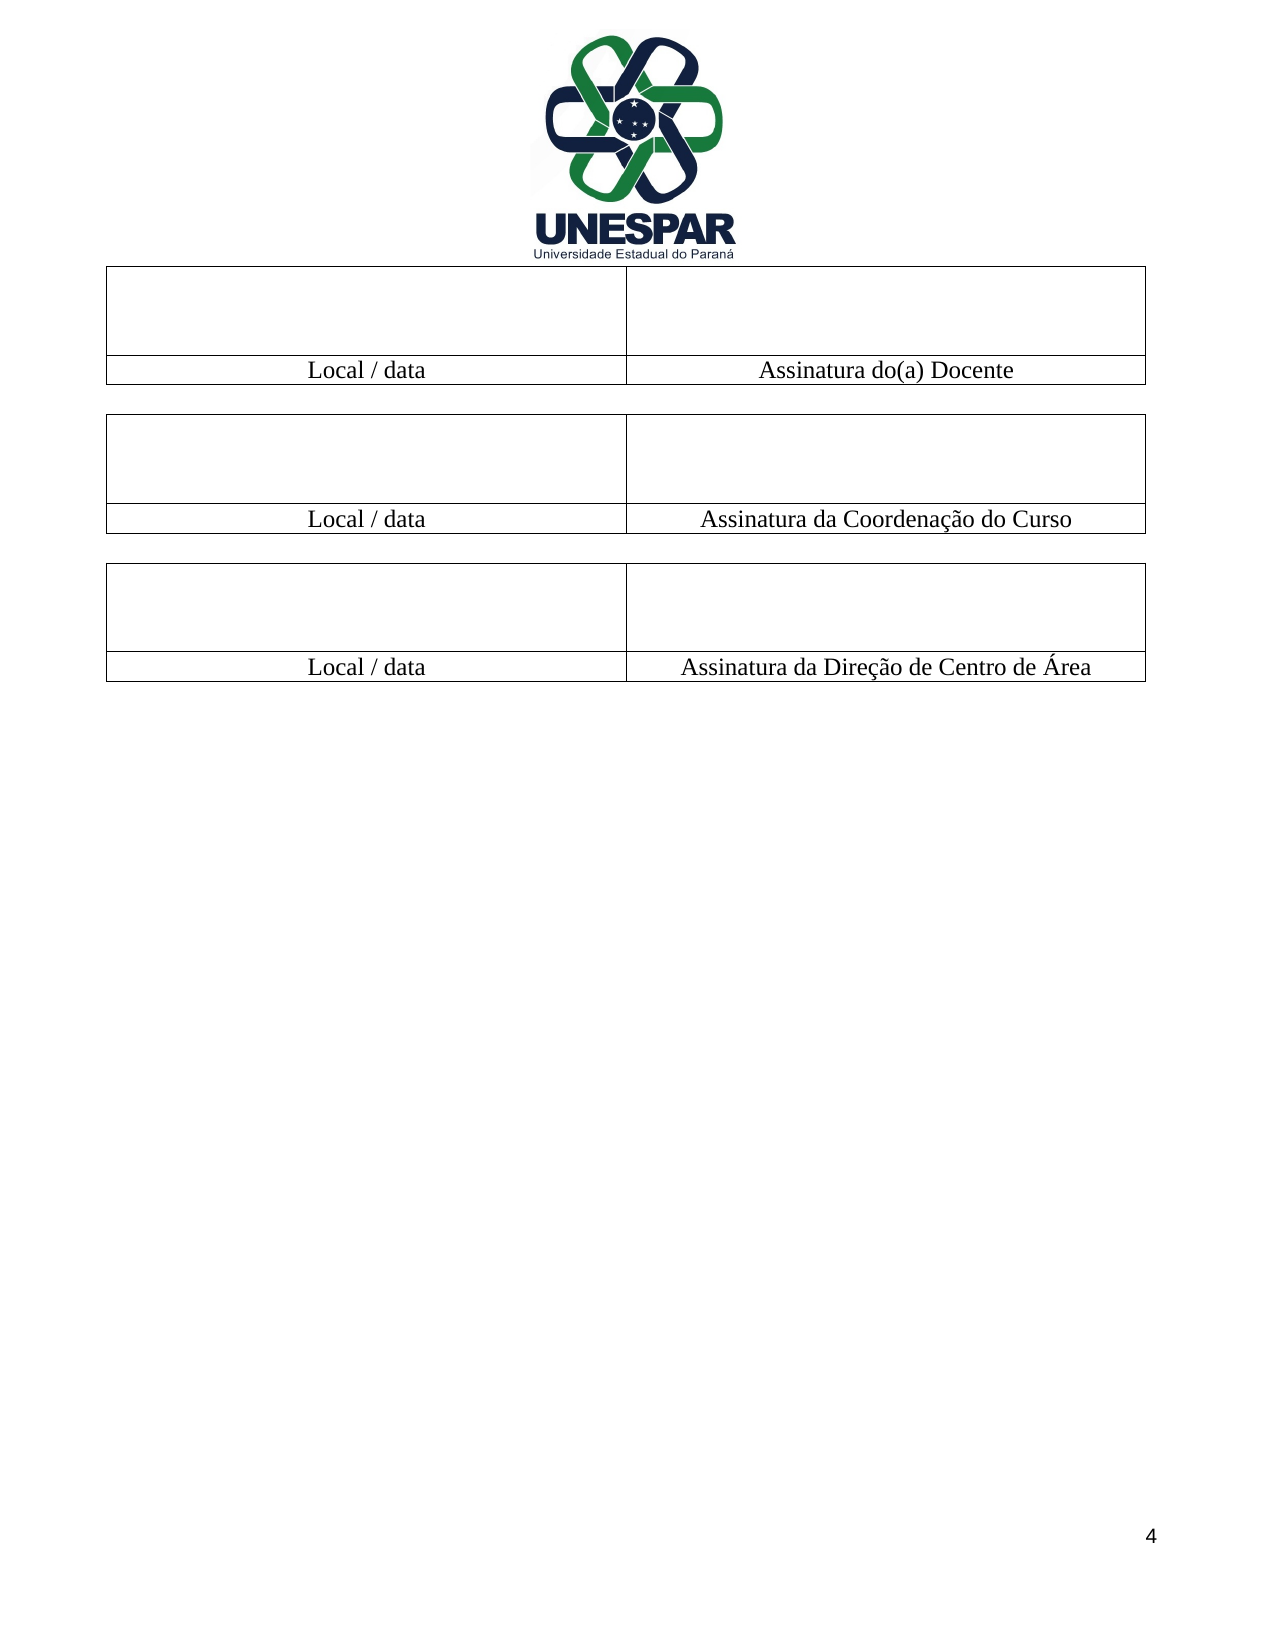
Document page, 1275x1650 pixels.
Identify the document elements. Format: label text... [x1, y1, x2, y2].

table_header [627, 415, 1145, 503]
table_cell Local / data [107, 504, 626, 533]
table_cell Assinatura do(a) Docente [627, 356, 1145, 384]
table_header [107, 564, 626, 651]
table_cell Local / data [107, 652, 626, 681]
table_header [627, 564, 1145, 651]
table_cell Local / data [107, 356, 626, 384]
picture [530, 29, 745, 266]
table_cell Assinatura da Coordenação do Curso [627, 504, 1145, 533]
table_header [627, 267, 1145, 354]
table_cell Assinatura da Direção de Centro de Área [627, 652, 1145, 681]
table_header [107, 415, 626, 503]
table_header [107, 267, 626, 354]
